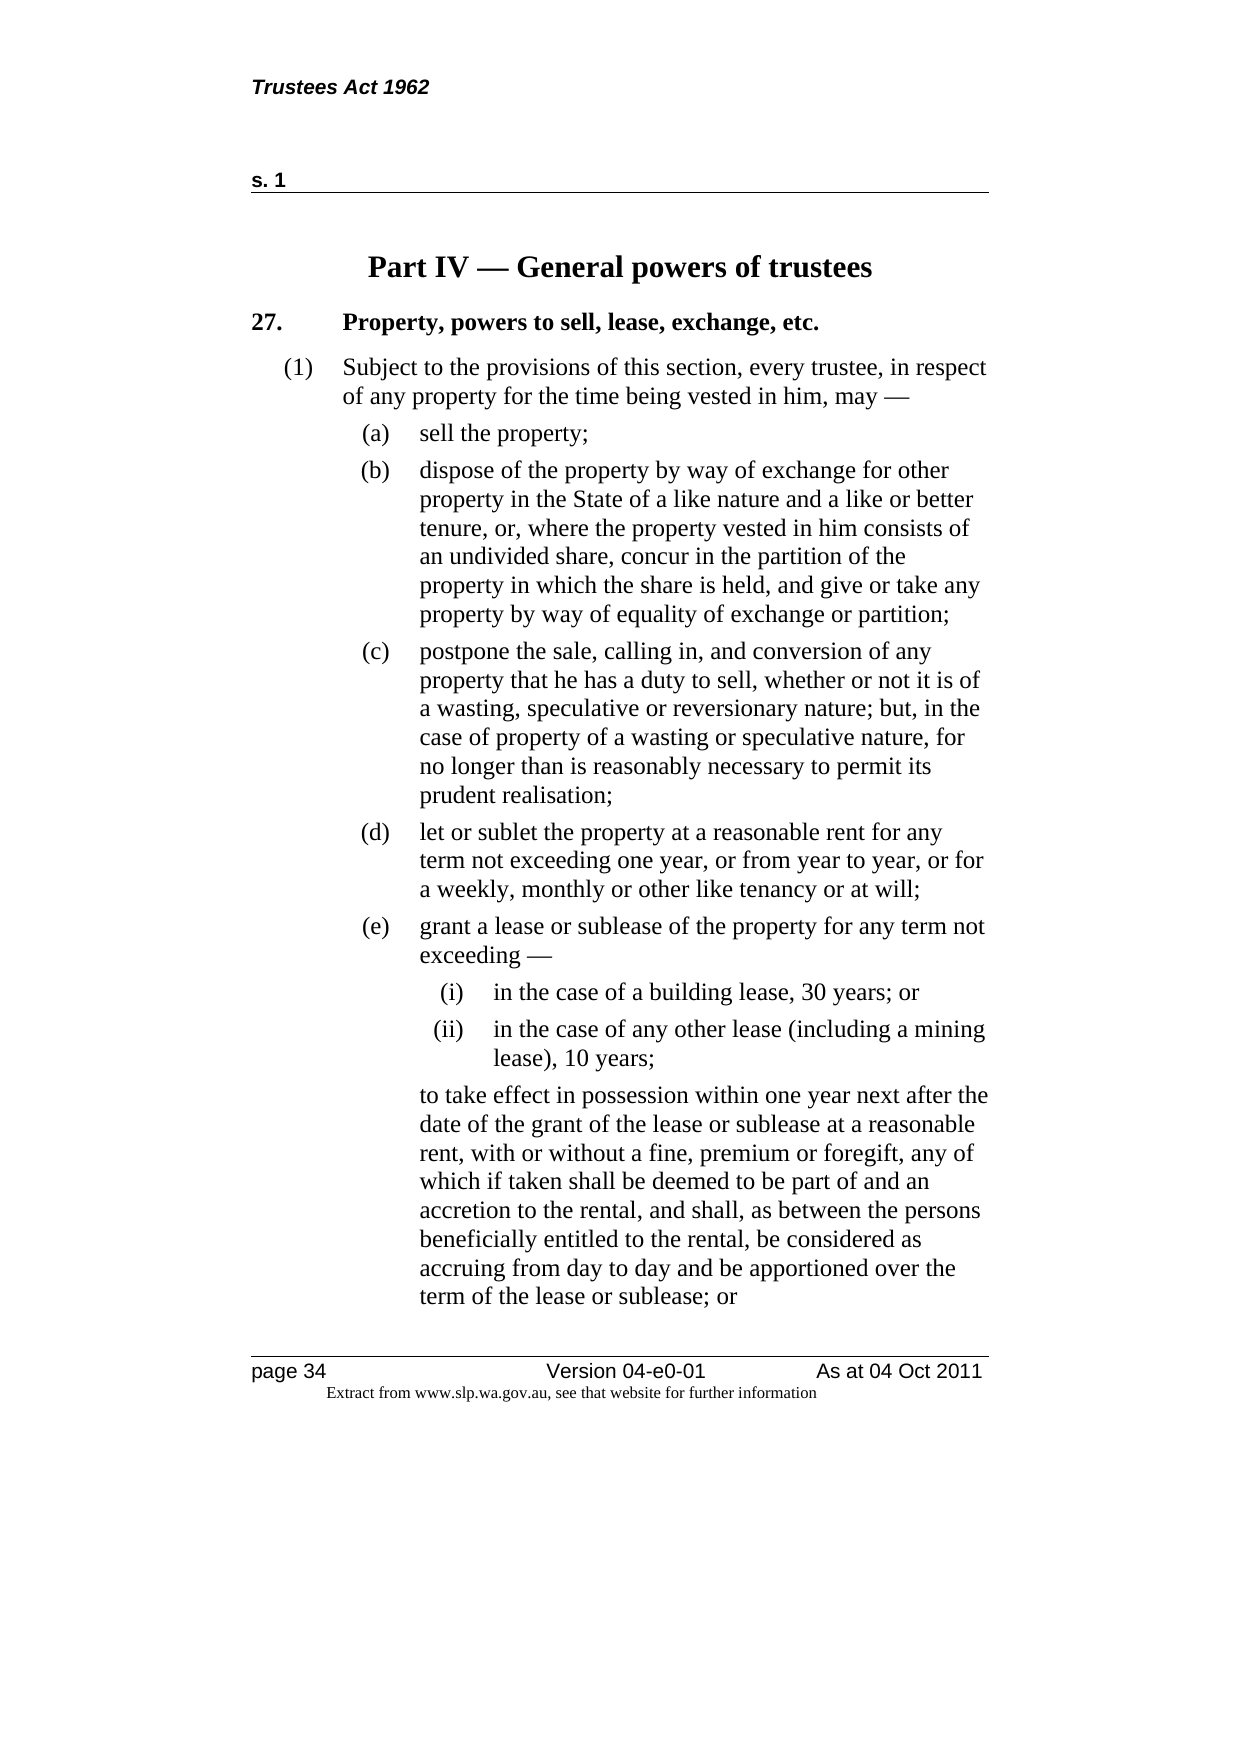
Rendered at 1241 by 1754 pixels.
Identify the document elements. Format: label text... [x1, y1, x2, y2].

text (ii) in the case of any other lease (including a mining lease), 10 years; [251, 1014, 989, 1072]
text (e) grant a lease or sublease of the property for any term not exceeding — [251, 911, 989, 969]
text (b) dispose of the property by way of exchange for other property in the State of a like nature and a like or better tenure, or, where the property vested in him consists of an undivided share, concur in the partition of the property in which the share is held, and give or take any property by way of equality of exchange or partition; [251, 455, 989, 628]
text (a) sell the property; [251, 418, 989, 447]
text (1) Subject to the provisions of this section, every trustee, in respect of any property for the time being vested in him, may — [251, 352, 989, 410]
text (c) postpone the sale, calling in, and conversion of any property that he has a duty to sell, whether or not it is of a wasting, speculative or reversionary nature; but, in the case of property of a wasting or speculative nature, for no longer than is reasonably necessary to permit its prudent realisation; [251, 636, 989, 808]
text to take effect in possession within one year next after the date of the grant of the lease or sublease at a reasonable rent, with or without a fine, premium or foregift, any of which if taken shall be deemed to be part of and an accretion to the rental, and shall, as between the persons beneficially entitled to the rental, be considered as accruing from day to day and be apportioned over the term of the lease or sublease; or [251, 1080, 989, 1310]
subtitle 27. Property, powers to sell, lease, exchange, etc. [251, 307, 989, 336]
text (d) let or sublet the property at a reasonable rent for any term not exceeding one year, or from year to year, or for a weekly, monthly or other like tenancy or at will; [251, 817, 989, 903]
subtitle Part IV — General powers of trustees [251, 248, 989, 284]
text (i) in the case of a building lease, 30 years; or [251, 977, 989, 1006]
